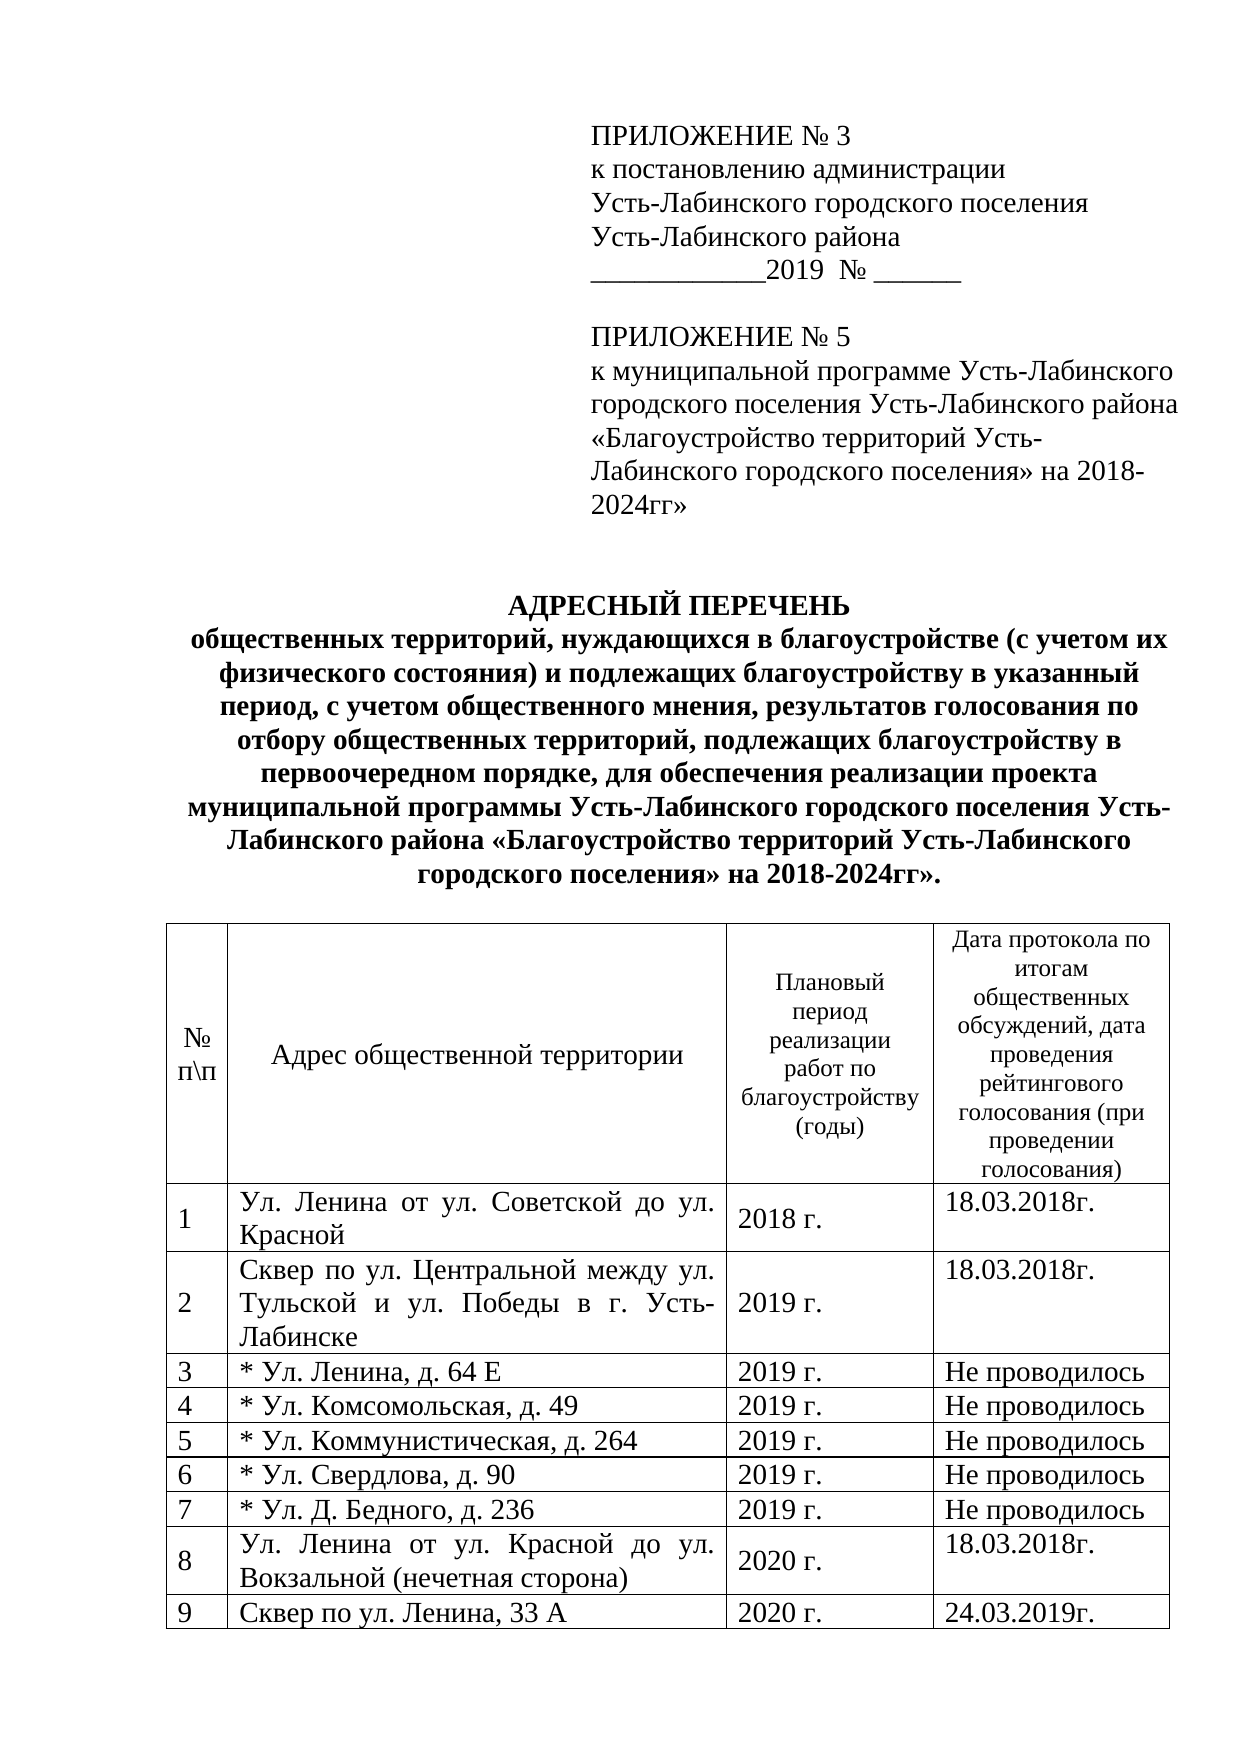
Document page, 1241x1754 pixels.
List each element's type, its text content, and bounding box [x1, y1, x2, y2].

table_header Плановый период реализации работ по благоустройству (годы) [727, 924, 933, 1183]
text Усть-Лабинского городского поселения [591, 185, 1181, 219]
table_cell Ул. Ленина от ул. Советской до ул. Красной [228, 1184, 726, 1251]
table_cell 5 [167, 1423, 227, 1456]
table_cell 2019 г. [727, 1423, 933, 1456]
table_cell * Ул. Ленина, д. 64 Е [228, 1354, 726, 1387]
table_header № п\п [167, 924, 227, 1183]
text к постановлению администрации [591, 152, 1181, 185]
text к муниципальной программе Усть-Лабинского городского поселения Усть-Лабинского района «Благоустройство территорий Усть-Лабинского городского поселения» на 2018-2024гг» [591, 353, 1181, 521]
table_cell 18.03.2018г. [934, 1184, 1169, 1251]
table_cell 3 [167, 1354, 227, 1387]
table_cell Не проводилось [934, 1354, 1169, 1387]
table_cell Не проводилось [934, 1388, 1169, 1422]
table_cell 9 [167, 1595, 227, 1628]
table_cell Не проводилось [934, 1492, 1169, 1526]
table_cell 1 [167, 1184, 227, 1251]
table_cell 2019 г. [727, 1458, 933, 1491]
table_cell Не проводилось [934, 1458, 1169, 1491]
text Приложение № 3 [591, 118, 1181, 152]
text ____________2019 № ______ [591, 252, 1181, 286]
table_cell 2019 г. [727, 1252, 933, 1353]
table_cell 2019 г. [727, 1354, 933, 1387]
table_cell * Ул. Комсомольская, д. 49 [228, 1388, 726, 1422]
text Усть-Лабинского района [591, 219, 1181, 252]
table_cell 8 [167, 1527, 227, 1594]
table_cell * Ул. Свердлова, д. 90 [228, 1458, 726, 1491]
table_cell 2019 г. [727, 1388, 933, 1422]
text общественных территорий, нуждающихся в благоустройстве (с учетом их физического состояния) и подлежащих благоустройству в указанный период, с учетом общественного мнения, результатов голосования по отбору общественных территорий, подлежащих благоустройству в первоочередном порядке, для обеспечения реализации проекта муниципальной программы Усть-Лабинского городского поселения Усть-Лабинского района «Благоустройство территорий Усть-Лабинского городского поселения» на 2018-2024гг». [177, 621, 1181, 889]
text ПРИЛОЖЕНИЕ № 5 [591, 319, 1181, 353]
table_cell 2020 г. [727, 1595, 933, 1628]
table_cell 6 [167, 1458, 227, 1491]
table_cell 2019 г. [727, 1492, 933, 1526]
table_cell 2 [167, 1252, 227, 1353]
table_cell 4 [167, 1388, 227, 1422]
table_cell 18.03.2018г. [934, 1527, 1169, 1594]
table_cell 7 [167, 1492, 227, 1526]
table_cell * Ул. Коммунистическая, д. 264 [228, 1423, 726, 1456]
table_cell 2018 г. [727, 1184, 933, 1251]
table_header Дата протокола по итогам общественных обсуждений, дата проведения рейтингового голосования (при проведении голосования) [934, 924, 1169, 1183]
text АДРЕСНЫЙ ПЕРЕЧЕНЬ [177, 588, 1181, 621]
table_cell Ул. Ленина от ул. Красной до ул. Вокзальной (нечетная сторона) [228, 1527, 726, 1594]
table_header Адрес общественной территории [228, 924, 726, 1183]
table_cell 24.03.2019г. [934, 1595, 1169, 1628]
table_cell Сквер по ул. Центральной между ул. Тульской и ул. Победы в г. Усть-Лабинске [228, 1252, 726, 1353]
table_cell 2020 г. [727, 1527, 933, 1594]
table_cell Сквер по ул. Ленина, 33 А [228, 1595, 726, 1628]
table_cell Не проводилось [934, 1423, 1169, 1456]
table_cell 18.03.2018г. [934, 1252, 1169, 1353]
table_cell * Ул. Д. Бедного, д. 236 [228, 1492, 726, 1526]
